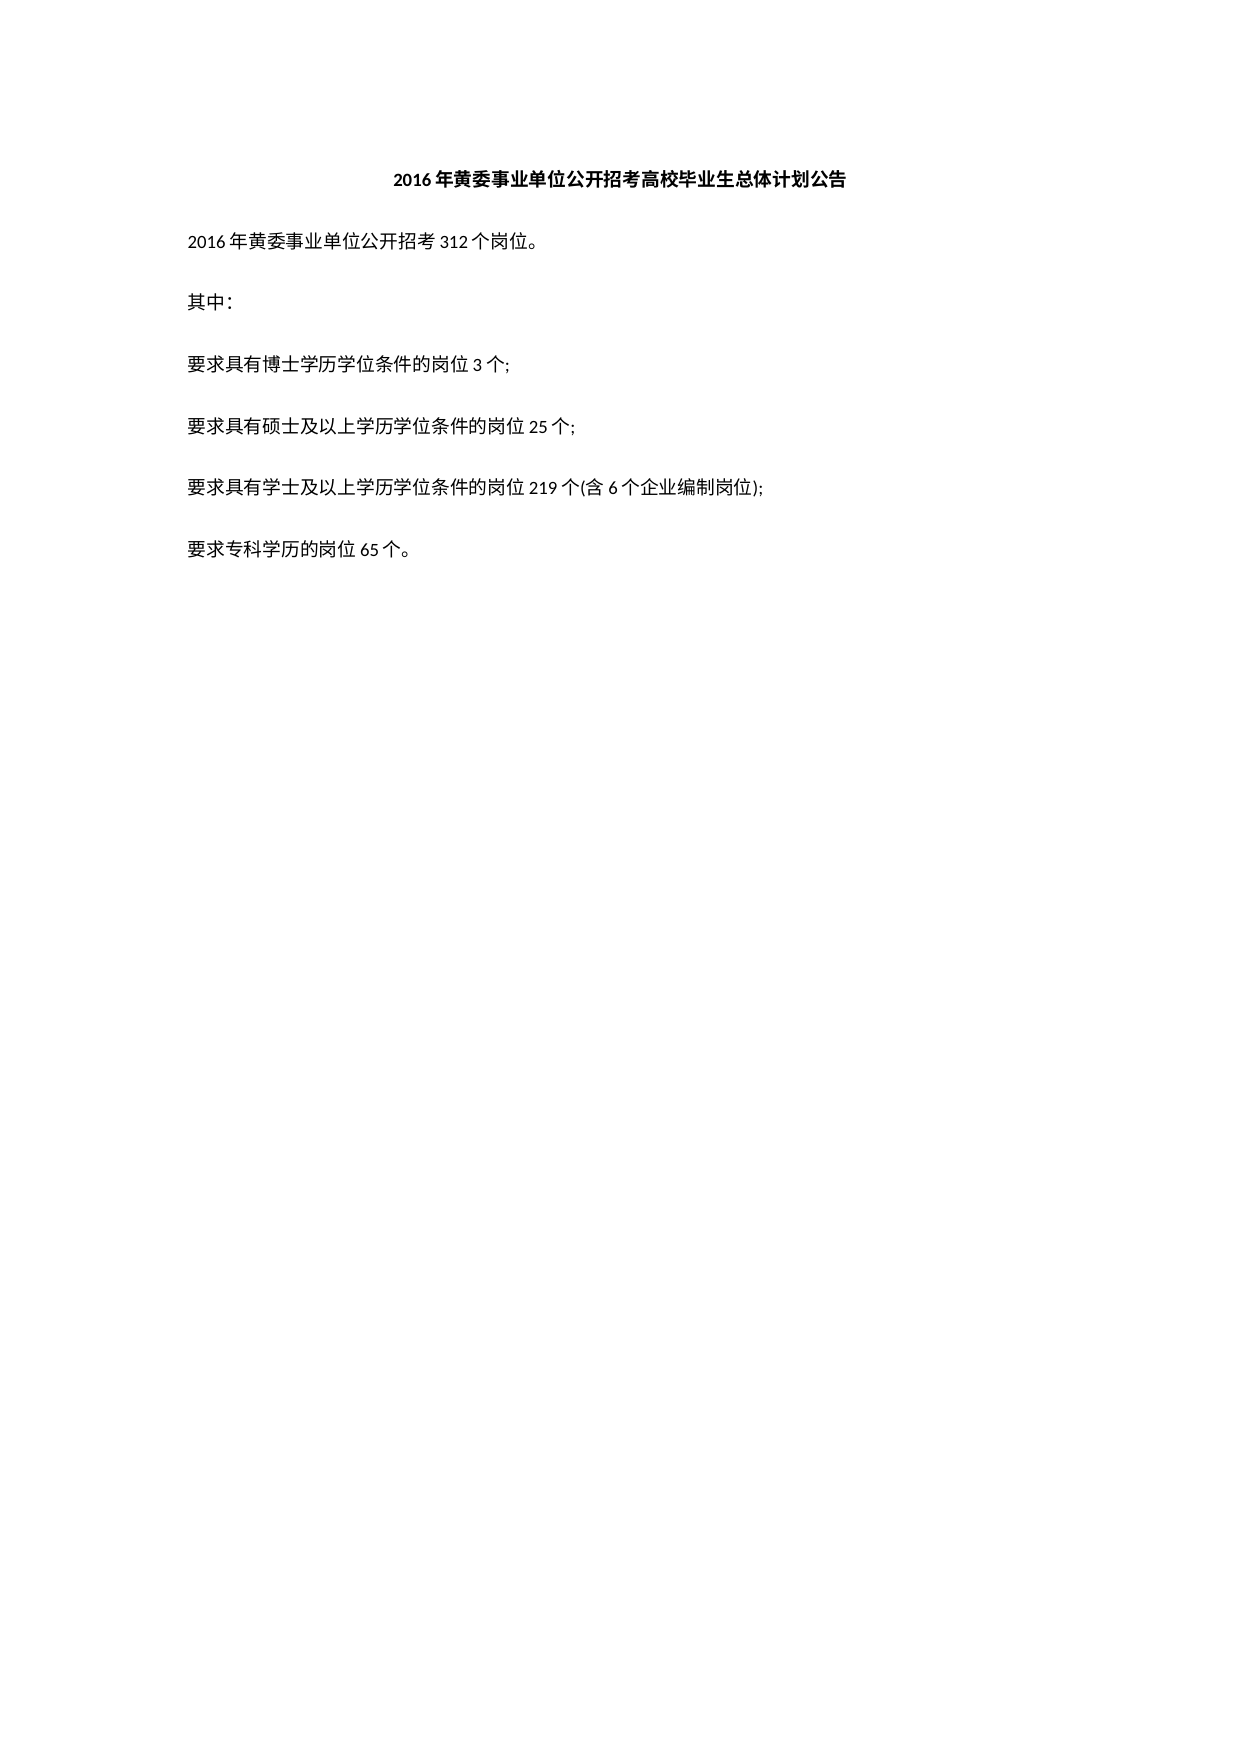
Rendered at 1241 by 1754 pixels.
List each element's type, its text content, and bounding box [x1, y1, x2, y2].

text 其中： [187, 285, 1053, 318]
text 要求具有学士及以上学历学位条件的岗位219个(含6个企业编制岗位); [187, 470, 1053, 503]
text 2016年黄委事业单位公开招考高校毕业生总体计划公告 [187, 162, 1053, 194]
text 要求具有博士学历学位条件的岗位3个; [187, 347, 1053, 379]
text 2016年黄委事业单位公开招考312个岗位。 [187, 224, 1053, 256]
text 要求专科学历的岗位65个。 [187, 532, 1053, 564]
text 要求具有硕士及以上学历学位条件的岗位25个; [187, 409, 1053, 441]
